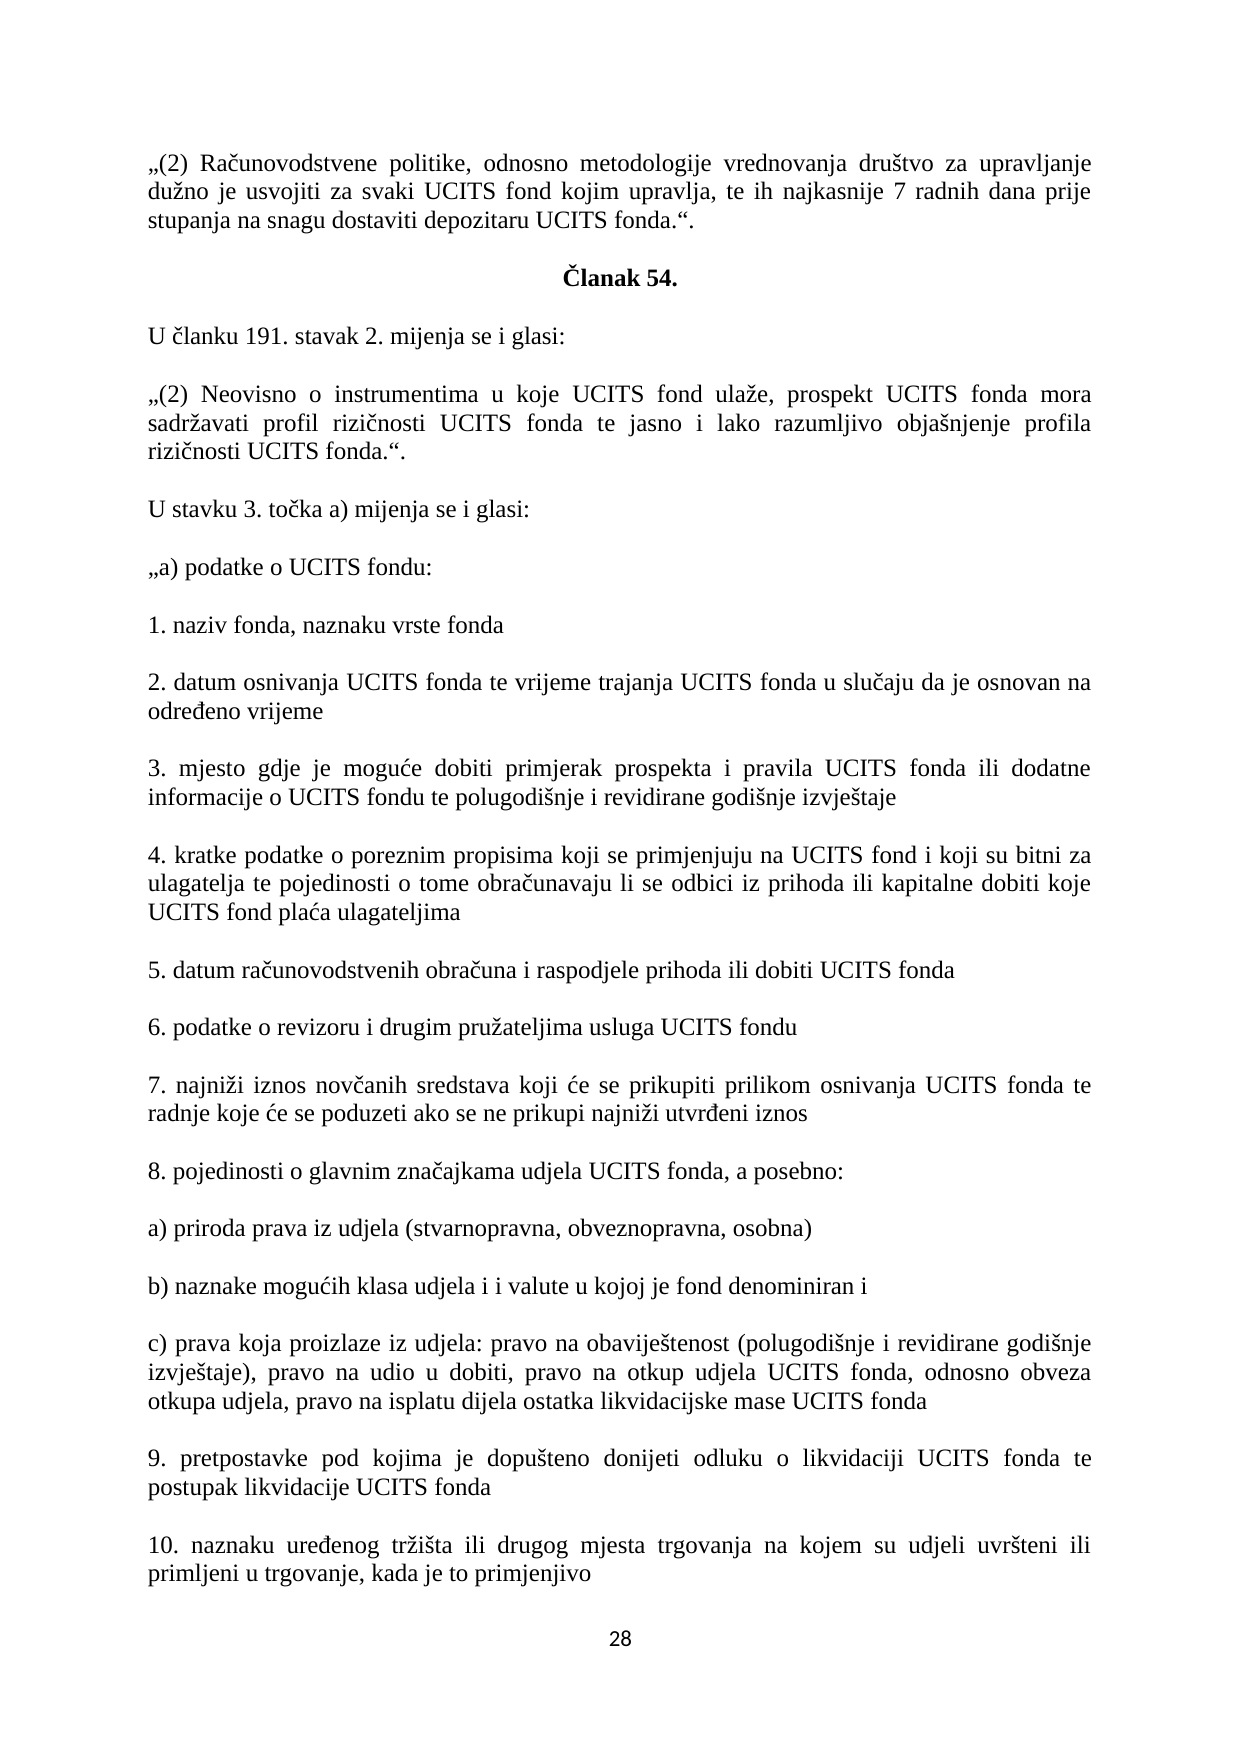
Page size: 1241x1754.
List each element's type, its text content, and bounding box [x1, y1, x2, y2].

text 2. datum osnivanja UCITS fonda te vrijeme trajanja UCITS fonda u slučaju da je osnovan na određeno vrijeme [148, 667, 1092, 725]
text 7. najniži iznos novčanih sredstava koji će se prikupiti prilikom osnivanja UCITS fonda te radnje koje će se poduzeti ako se ne prikupi najniži utvrđeni iznos [148, 1070, 1092, 1127]
text 1. naziv fonda, naznaku vrste fonda [148, 610, 1092, 638]
text 8. pojedinosti o glavnim značajkama udjela UCITS fonda, a posebno: [148, 1156, 1092, 1185]
text 4. kratke podatke o poreznim propisima koji se primjenjuju na UCITS fond i koji su bitni za ulagatelja te pojedinosti o tome obračunavaju li se odbici iz prihoda ili kapitalne dobiti koje UCITS fond plaća ulagateljima [148, 840, 1092, 926]
text 6. podatke o revizoru i drugim pružateljima usluga UCITS fondu [148, 1012, 1092, 1041]
text „a) podatke o UCITS fondu: [148, 552, 1092, 581]
text b) naznake mogućih klasa udjela i i valute u kojoj je fond denominiran i [148, 1271, 1092, 1300]
text „(2) Računovodstvene politike, odnosno metodologije vrednovanja društvo za upravljanje dužno je usvojiti za svaki UCITS fond kojim upravlja, te ih najkasnije 7 radnih dana prije stupanja na snagu dostaviti depozitaru UCITS fonda.“. [148, 148, 1092, 234]
text c) prava koja proizlaze iz udjela: pravo na obaviještenost (polugodišnje i revidirane godišnje izvještaje), pravo na udio u dobiti, pravo na otkup udjela UCITS fonda, odnosno obveza otkupa udjela, pravo na isplatu dijela ostatka likvidacijske mase UCITS fonda [148, 1328, 1092, 1415]
text 9. pretpostavke pod kojima je dopušteno donijeti odluku o likvidaciji UCITS fonda te postupak likvidacije UCITS fonda [148, 1443, 1092, 1501]
text U stavku 3. točka a) mijenja se i glasi: [148, 494, 1092, 523]
text „(2) Neovisno o instrumentima u koje UCITS fond ulaže, prospekt UCITS fonda mora sadržavati profil rizičnosti UCITS fonda te jasno i lako razumljivo objašnjenje profila rizičnosti UCITS fonda.“. [148, 379, 1092, 465]
text U članku 191. stavak 2. mijenja se i glasi: [148, 321, 1092, 350]
text a) priroda prava iz udjela (stvarnopravna, obveznopravna, osobna) [148, 1213, 1092, 1242]
text 5. datum računovodstvenih obračuna i raspodjele prihoda ili dobiti UCITS fonda [148, 955, 1092, 983]
text 3. mjesto gdje je moguće dobiti primjerak prospekta i pravila UCITS fonda ili dodatne informacije o UCITS fondu te polugodišnje i revidirane godišnje izvještaje [148, 753, 1092, 811]
text 10. naznaku uređenog tržišta ili drugog mjesta trgovanja na kojem su udjeli uvršteni ili primljeni u trgovanje, kada je to primjenjivo [148, 1530, 1092, 1587]
subtitle Članak 54. [148, 263, 1092, 292]
